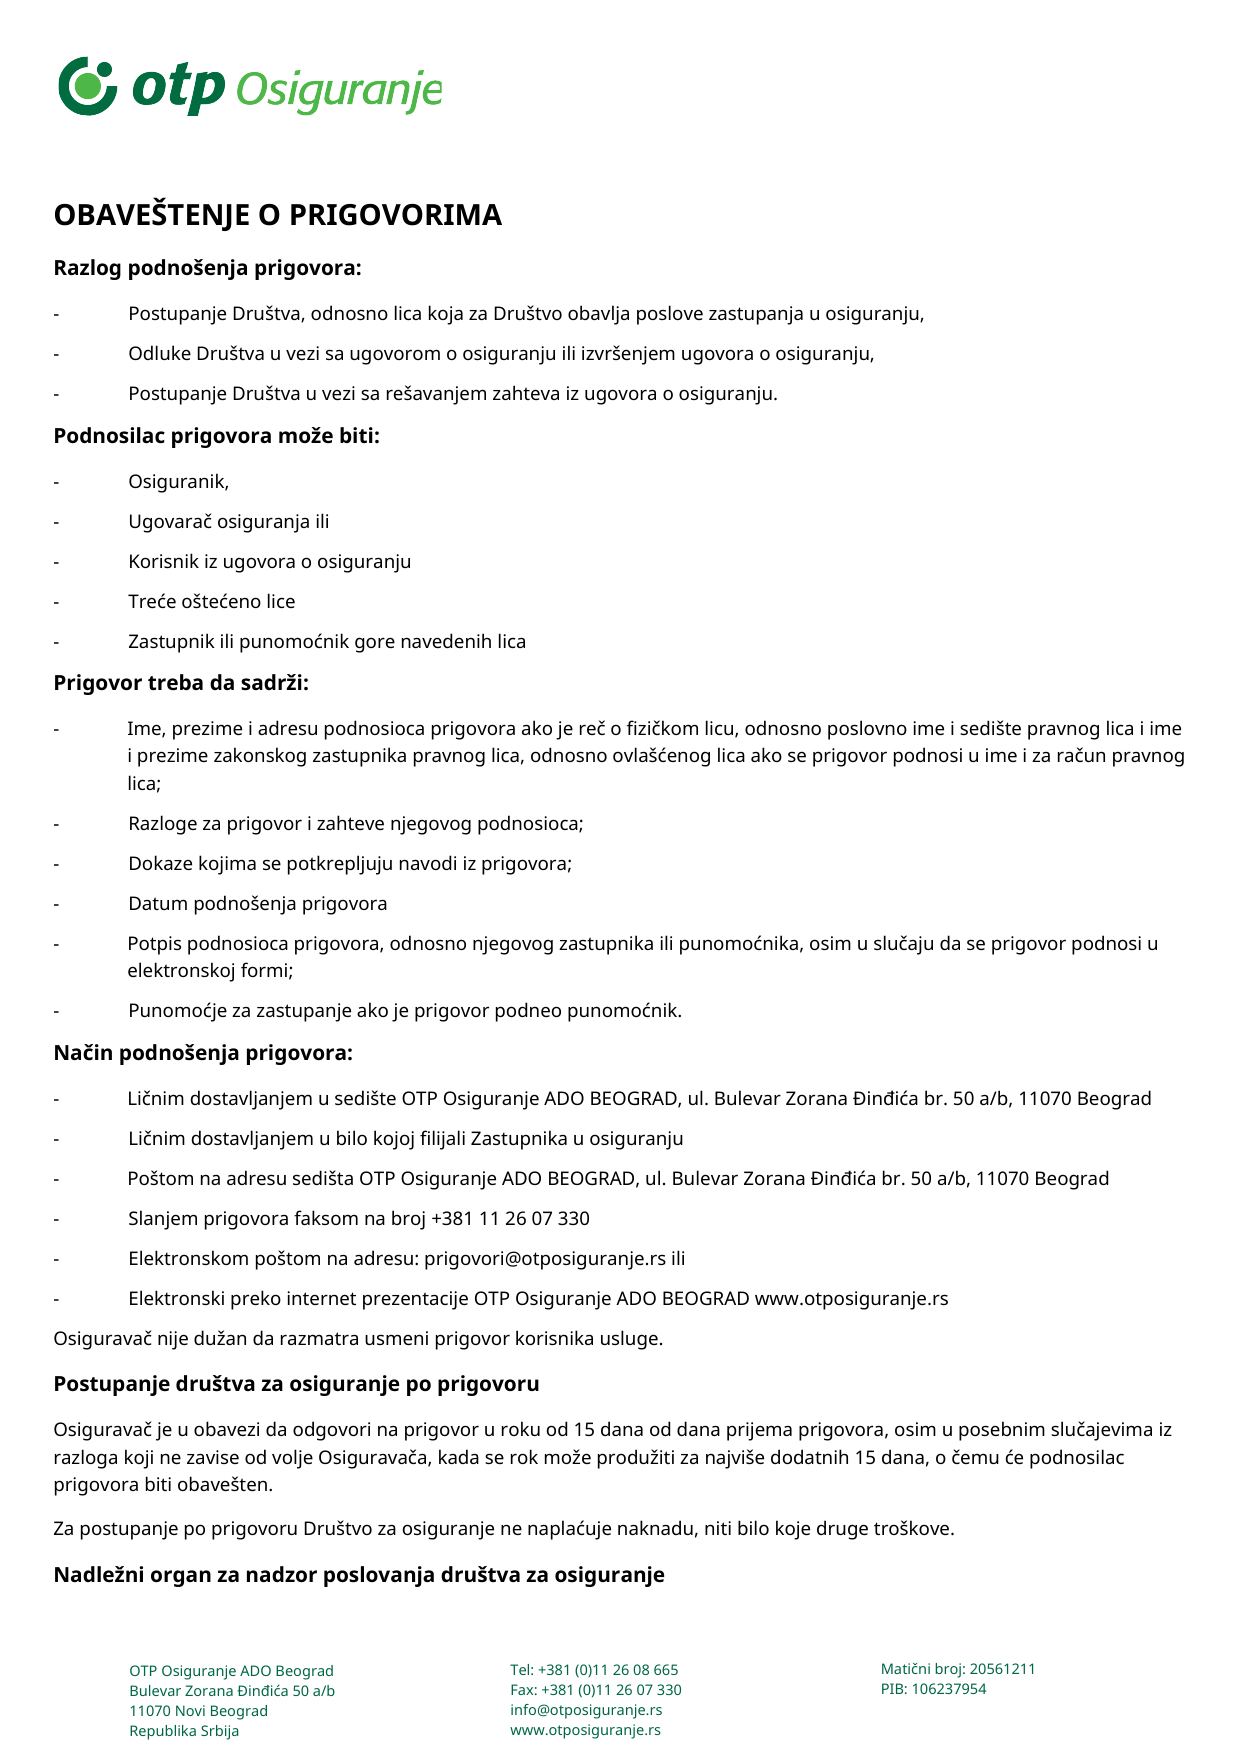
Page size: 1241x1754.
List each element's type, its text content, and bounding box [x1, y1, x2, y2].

text - Zastupnik ili punomoćnik gore navedenih lica [53, 628, 1187, 653]
text - Elektronski preko internet prezentacije OTP Osiguranje ADO BEOGRAD www.otposiguranje.rs [53, 1285, 1187, 1311]
text - Razloge za prigovor i zahteve njegovog podnosioca; [53, 810, 1187, 836]
text OBAVEŠTENJE O PRIGOVORIMA [53, 194, 1187, 234]
text - Ličnim dostavljanjem u sedište OTP Osiguranje ADO BEOGRAD, ul. Bulevar Zorana Đinđića br. 50 a/b, 11070 Beograd [53, 1085, 1187, 1111]
text Način podnošenja prigovora: [53, 1038, 1187, 1066]
text - Slanjem prigovora faksom na broj +381 11 26 07 330 [53, 1205, 1187, 1231]
text - Dokaze kojima se potkrepljuju navodi iz prigovora; [53, 850, 1187, 876]
text - Poštom na adresu sedišta OTP Osiguranje ADO BEOGRAD, ul. Bulevar Zorana Đinđića br. 50 a/b, 11070 Beograd [53, 1165, 1187, 1191]
text - Ličnim dostavljanjem u bilo kojoj filijali Zastupnika u osiguranju [53, 1125, 1187, 1151]
text Nadležni organ za nadzor poslovanja društva za osiguranje [53, 1560, 1187, 1588]
text - Treće oštećeno lice [53, 588, 1187, 613]
text - Elektronskom poštom na adresu: prigovori@otposiguranje.rs ili [53, 1245, 1187, 1271]
picture [57, 56, 442, 116]
text Osiguravač je u obavezi da odgovori na prigovor u roku od 15 dana od dana prijema prigovora, osim u posebnim slučajevima iz razloga koji ne zavise od volje Osiguravača, kada se rok može produžiti za najviše dodatnih 15 dana, o čemu će podnosilac prigovora biti obavešten. [53, 1417, 1187, 1497]
text - Postupanje Društva u vezi sa rešavanjem zahteva iz ugovora o osiguranju. [53, 381, 1187, 406]
text Osiguravač nije dužan da razmatra usmeni prigovor korisnika usluge. [53, 1325, 1187, 1351]
text - Datum podnošenja prigovora [53, 890, 1187, 916]
text - Odluke Društva u vezi sa ugovorom o osiguranju ili izvršenjem ugovora o osiguranju, [53, 341, 1187, 366]
text - Punomoćje za zastupanje ako je prigovor podneo punomoćnik. [53, 998, 1187, 1023]
text Prigovor treba da sadrži: [53, 668, 1187, 696]
text Za postupanje po prigovoru Društvo za osiguranje ne naplaćuje naknadu, niti bilo koje druge troškove. [53, 1516, 1187, 1541]
text - Potpis podnosioca prigovora, odnosno njegovog zastupnika ili punomoćnika, osim u slučaju da se prigovor podnosi u elektronskoj formi; [53, 930, 1187, 983]
text Razlog podnošenja prigovora: [53, 253, 1187, 282]
text - Ime, prezime i adresu podnosioca prigovora ako je reč o fizičkom licu, odnosno poslovno ime i sedište pravnog lica i ime i prezime zakonskog zastupnika pravnog lica, odnosno ovlašćenog lica ako se prigovor podnosi u ime i za račun pravnog lica; [53, 715, 1187, 796]
text - Postupanje Društva, odnosno lica koja za Društvo obavlja poslove zastupanja u osiguranju, [53, 301, 1187, 326]
text - Osiguranik, [53, 468, 1187, 493]
text Podnosilac prigovora može biti: [53, 421, 1187, 449]
text - Korisnik iz ugovora o osiguranju [53, 548, 1187, 573]
text Postupanje društva za osiguranje po prigovoru [53, 1369, 1187, 1398]
text - Ugovarač osiguranja ili [53, 508, 1187, 533]
